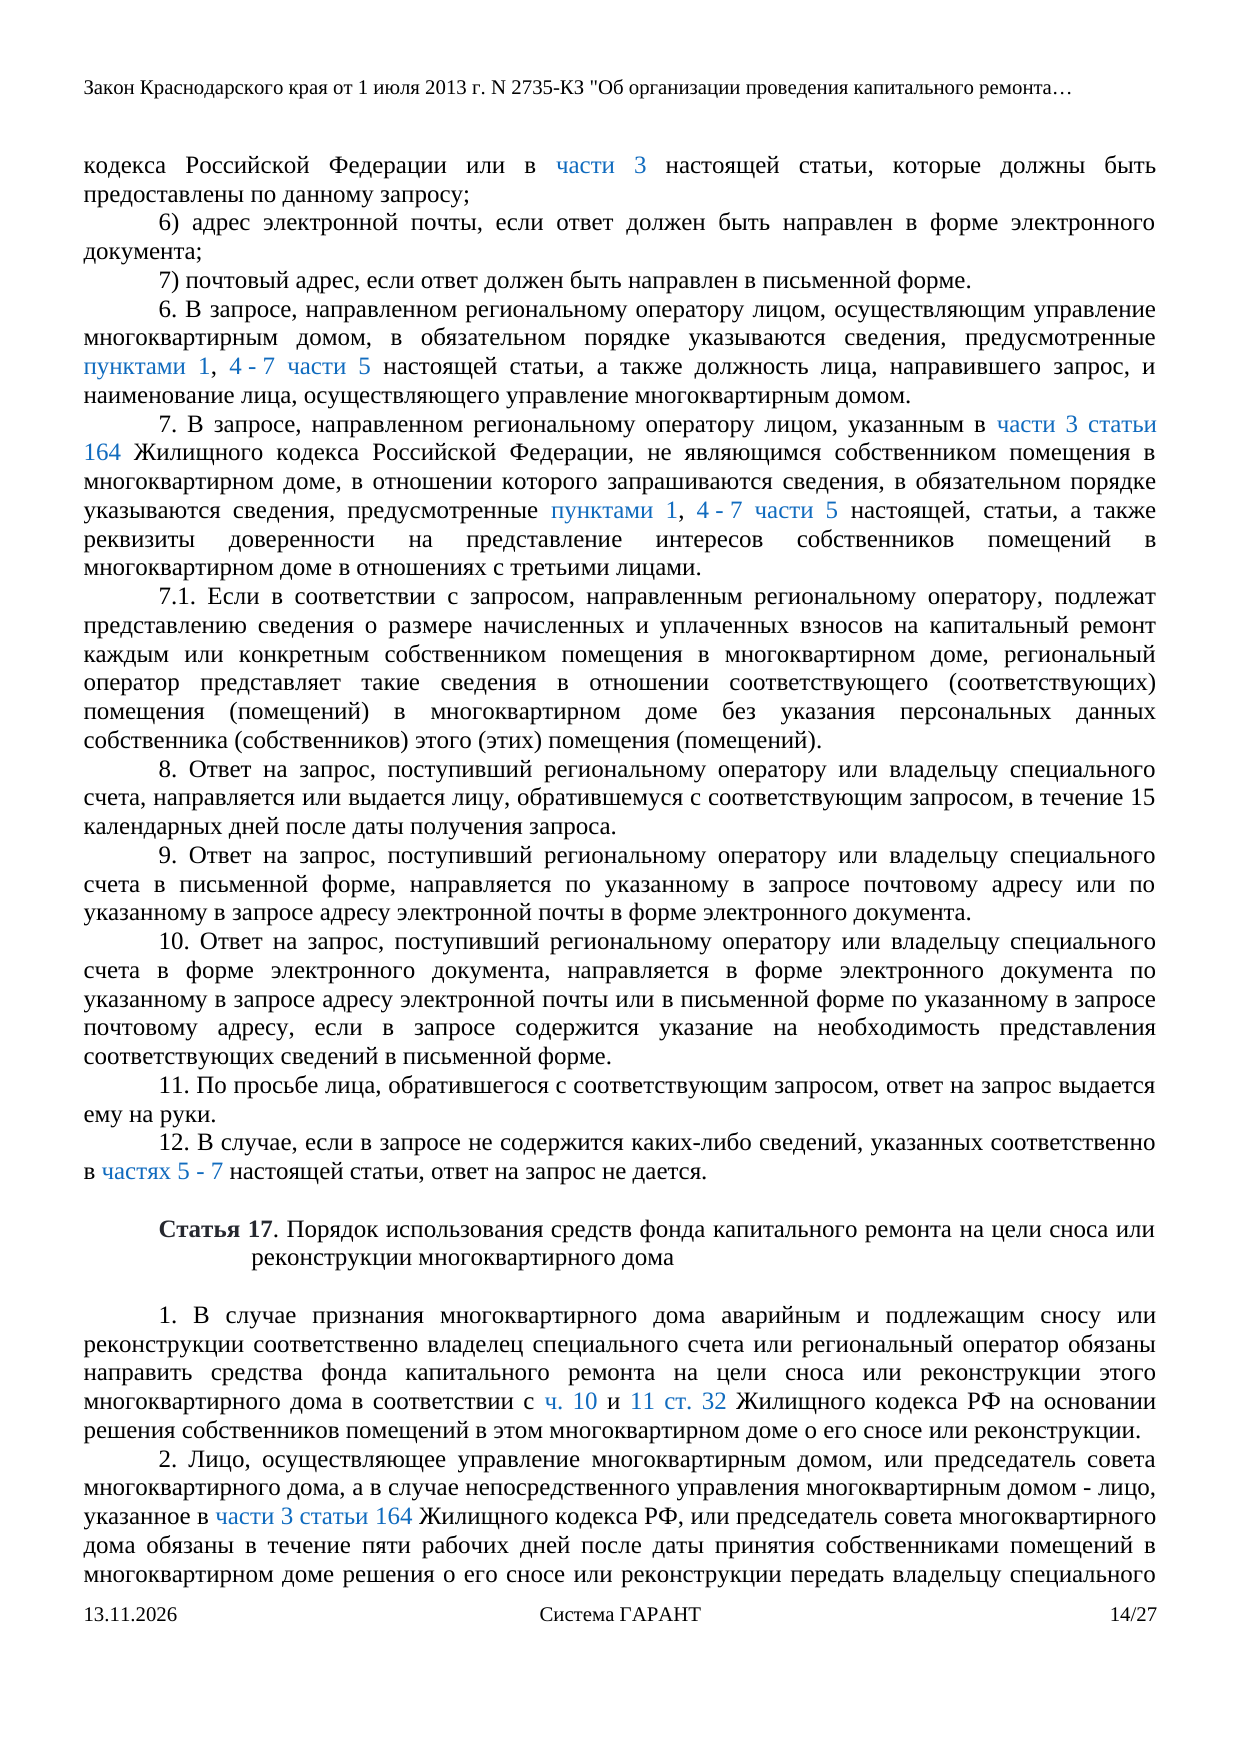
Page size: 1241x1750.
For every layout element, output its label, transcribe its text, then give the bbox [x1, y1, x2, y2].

text 6) адрес электронной почты, если ответ должен быть направлен в форме электронного документа; [83, 207, 1157, 265]
text Статья 17. Порядок использования средств фонда капитального ремонта на цели сноса или реконструкции многоквартирного дома [158, 1214, 1157, 1271]
text 1. В случае признания многоквартирного дома аварийным и подлежащим сносу или реконструкции соответственно владелец специального счета или региональный оператор обязаны направить средства фонда капитального ремонта на цели сноса или реконструкции этого многоквартирного дома в соответствии с ч. 10 и 11 ст. 32 Жилищного кодекса РФ на основании решения собственников помещений в этом многоквартирном доме о его сносе или реконструкции. [83, 1300, 1157, 1444]
text 10. Ответ на запрос, поступивший региональному оператору или владельцу специального счета в форме электронного документа, направляется в форме электронного документа по указанному в запросе адресу электронной почты или в письменной форме по указанному в запросе почтовому адресу, если в запросе содержится указание на необходимость представления соответствующих сведений в письменной форме. [83, 926, 1157, 1070]
text 6. В запросе, направленном региональному оператору лицом, осуществляющим управление многоквартирным домом, в обязательном порядке указываются сведения, предусмотренные пунктами 1, 4 - 7 части 5 настоящей статьи, а также должность лица, направившего запрос, и наименование лица, осуществляющего управление многоквартирным домом. [83, 294, 1157, 409]
text 11. По просьбе лица, обратившегося с соответствующим запросом, ответ на запрос выдается ему на руки. [83, 1070, 1157, 1127]
text 9. Ответ на запрос, поступивший региональному оператору или владельцу специального счета в письменной форме, направляется по указанному в запросе почтовому адресу или по указанному в запросе адресу электронной почты в форме электронного документа. [83, 840, 1157, 926]
text 7.1. Если в соответствии с запросом, направленным региональному оператору, подлежат представлению сведения о размере начисленных и уплаченных взносов на капитальный ремонт каждым или конкретным собственником помещения в многоквартирном доме, региональный оператор представляет такие сведения в отношении соответствующего (соответствующих) помещения (помещений) в многоквартирном доме без указания персональных данных собственника (собственников) этого (этих) помещения (помещений). [83, 581, 1157, 754]
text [83, 150, 1157, 207]
text 7) почтовый адрес, если ответ должен быть направлен в письменной форме. [83, 265, 1157, 294]
text 8. Ответ на запрос, поступивший региональному оператору или владельцу специального счета, направляется или выдается лицу, обратившемуся с соответствующим запросом, в течение 15 календарных дней после даты получения запроса. [83, 754, 1157, 840]
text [83, 1444, 1157, 1587]
text 7. В запросе, направленном региональному оператору лицом, указанным в части 3 статьи 164 Жилищного кодекса Российской Федерации, не являющимся собственником помещения в многоквартирном доме, в отношении которого запрашиваются сведения, в обязательном порядке указываются сведения, предусмотренные пунктами 1, 4 - 7 части 5 настоящей, статьи, а также реквизиты доверенности на представление интересов собственников помещений в многоквартирном доме в отношениях с третьими лицами. [83, 409, 1157, 581]
text 12. В случае, если в запросе не содержится каких-либо сведений, указанных соответственно в частях 5 - 7 настоящей статьи, ответ на запрос не дается. [83, 1127, 1157, 1185]
